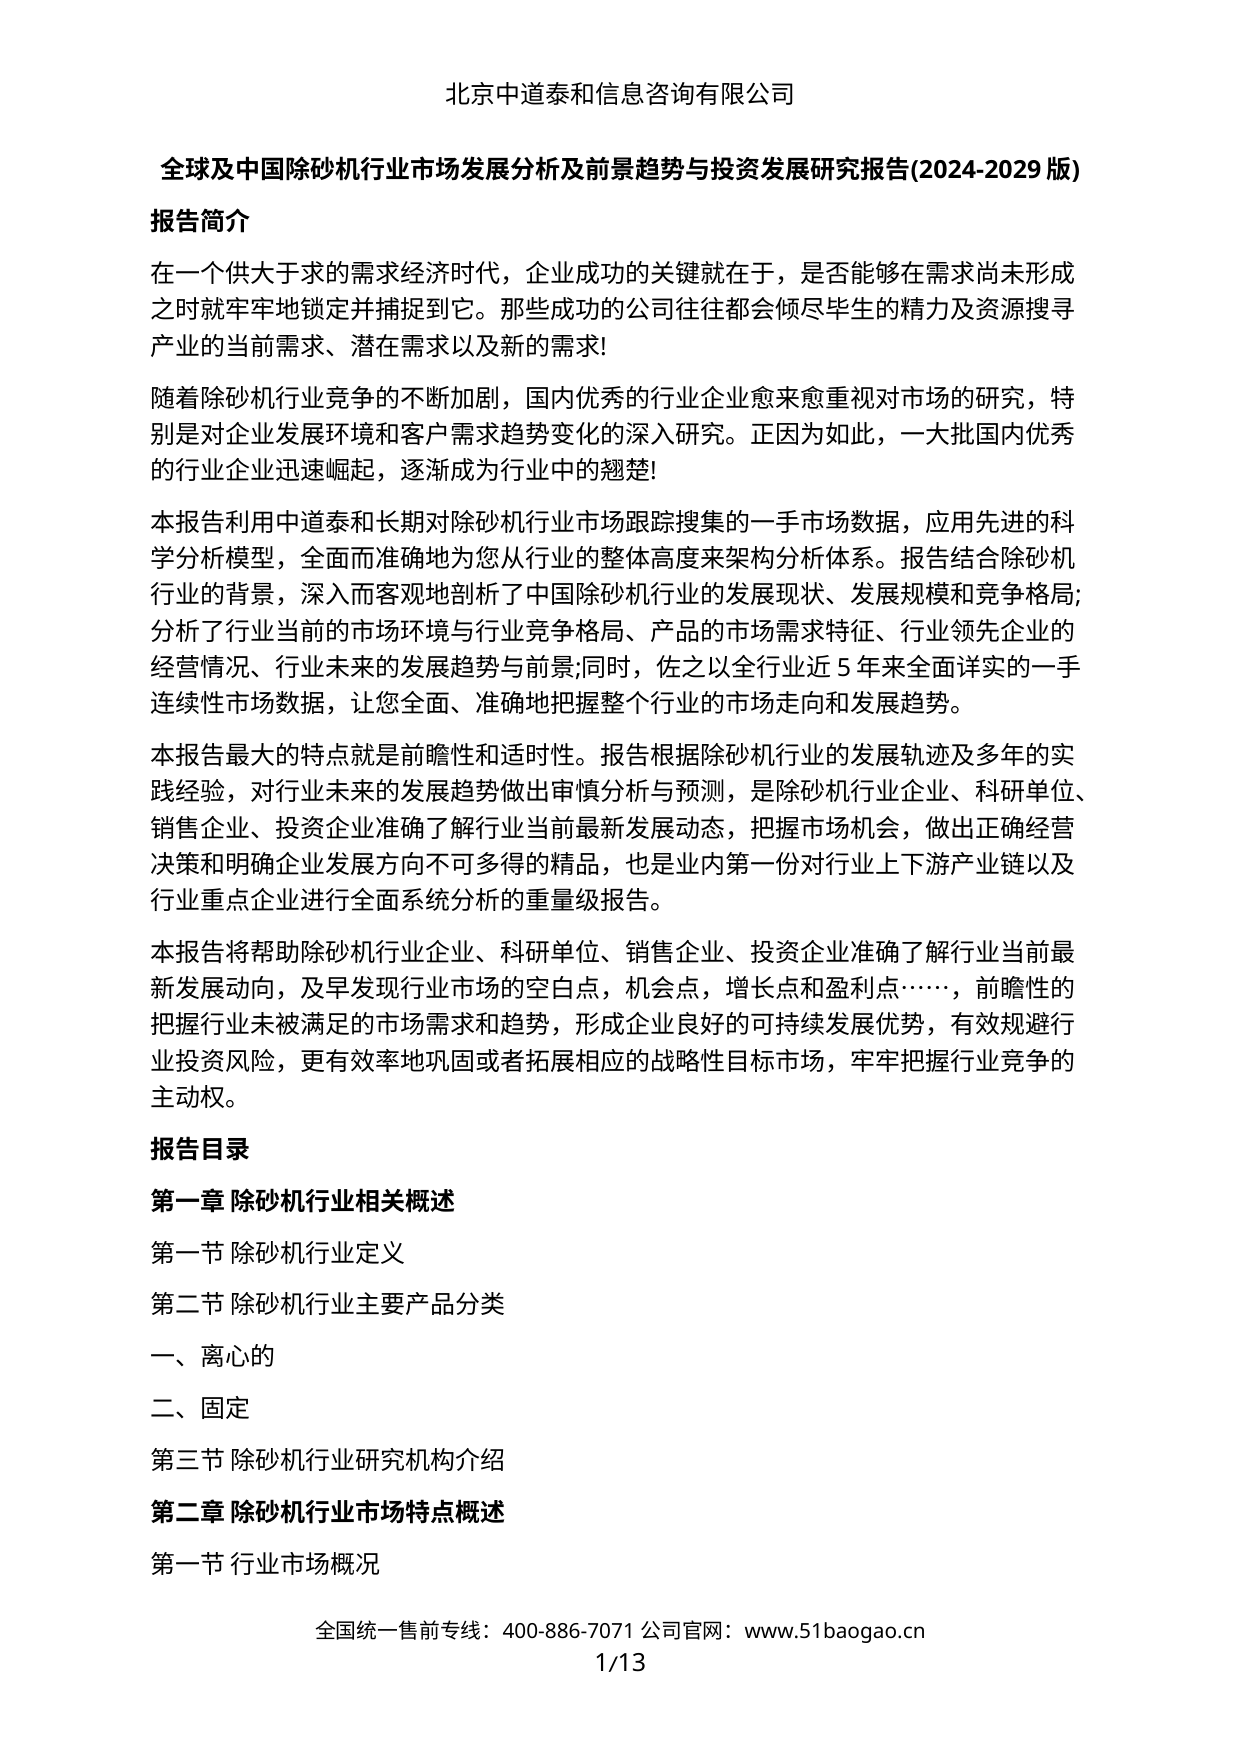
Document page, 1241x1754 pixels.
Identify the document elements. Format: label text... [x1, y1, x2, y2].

text 随着除砂机行业竞争的不断加剧，国内优秀的行业企业愈来愈重视对市场的研究，特别是对企业发展环境和客户需求趋势变化的深入研究。正因为如此，一大批国内优秀的行业企业迅速崛起，逐渐成为行业中的翘楚! [150, 378, 1090, 487]
text 二、固定 [150, 1389, 1090, 1425]
text 本报告最大的特点就是前瞻性和适时性。报告根据除砂机行业的发展轨迹及多年的实践经验，对行业未来的发展趋势做出审慎分析与预测，是除砂机行业企业、科研单位、销售企业、投资企业准确了解行业当前最新发展动态，把握市场机会，做出正确经营决策和明确企业发展方向不可多得的精品，也是业内第一份对行业上下游产业链以及行业重点企业进行全面系统分析的重量级报告。 [150, 736, 1090, 917]
text 在一个供大于求的需求经济时代，企业成功的关键就在于，是否能够在需求尚未形成之时就牢牢地锁定并捕捉到它。那些成功的公司往往都会倾尽毕生的精力及资源搜寻产业的当前需求、潜在需求以及新的需求! [150, 254, 1090, 362]
text 报告简介 [150, 202, 1090, 238]
text 第二节 除砂机行业主要产品分类 [150, 1285, 1090, 1321]
text 本报告利用中道泰和长期对除砂机行业市场跟踪搜集的一手市场数据，应用先进的科学分析模型，全面而准确地为您从行业的整体高度来架构分析体系。报告结合除砂机行业的背景，深入而客观地剖析了中国除砂机行业的发展现状、发展规模和竞争格局;分析了行业当前的市场环境与行业竞争格局、产品的市场需求特征、行业领先企业的经营情况、行业未来的发展趋势与前景;同时，佐之以全行业近5年来全面详实的一手连续性市场数据，让您全面、准确地把握整个行业的市场走向和发展趋势。 [150, 502, 1090, 720]
text 报告目录 [150, 1129, 1090, 1166]
text 本报告将帮助除砂机行业企业、科研单位、销售企业、投资企业准确了解行业当前最新发展动向，及早发现行业市场的空白点，机会点，增长点和盈利点……，前瞻性的把握行业未被满足的市场需求和趋势，形成企业良好的可持续发展优势，有效规避行业投资风险，更有效率地巩固或者拓展相应的战略性目标市场，牢牢把握行业竞争的主动权。 [150, 932, 1090, 1114]
text 一、离心的 [150, 1337, 1090, 1373]
text 第三节 除砂机行业研究机构介绍 [150, 1441, 1090, 1477]
text 第二章 除砂机行业市场特点概述 [150, 1492, 1090, 1529]
text 第一节 除砂机行业定义 [150, 1233, 1090, 1269]
text 全球及中国除砂机行业市场发展分析及前景趋势与投资发展研究报告(2024-2029版) [150, 150, 1090, 186]
text 第一章 除砂机行业相关概述 [150, 1181, 1090, 1217]
text 第一节 行业市场概况 [150, 1544, 1090, 1581]
